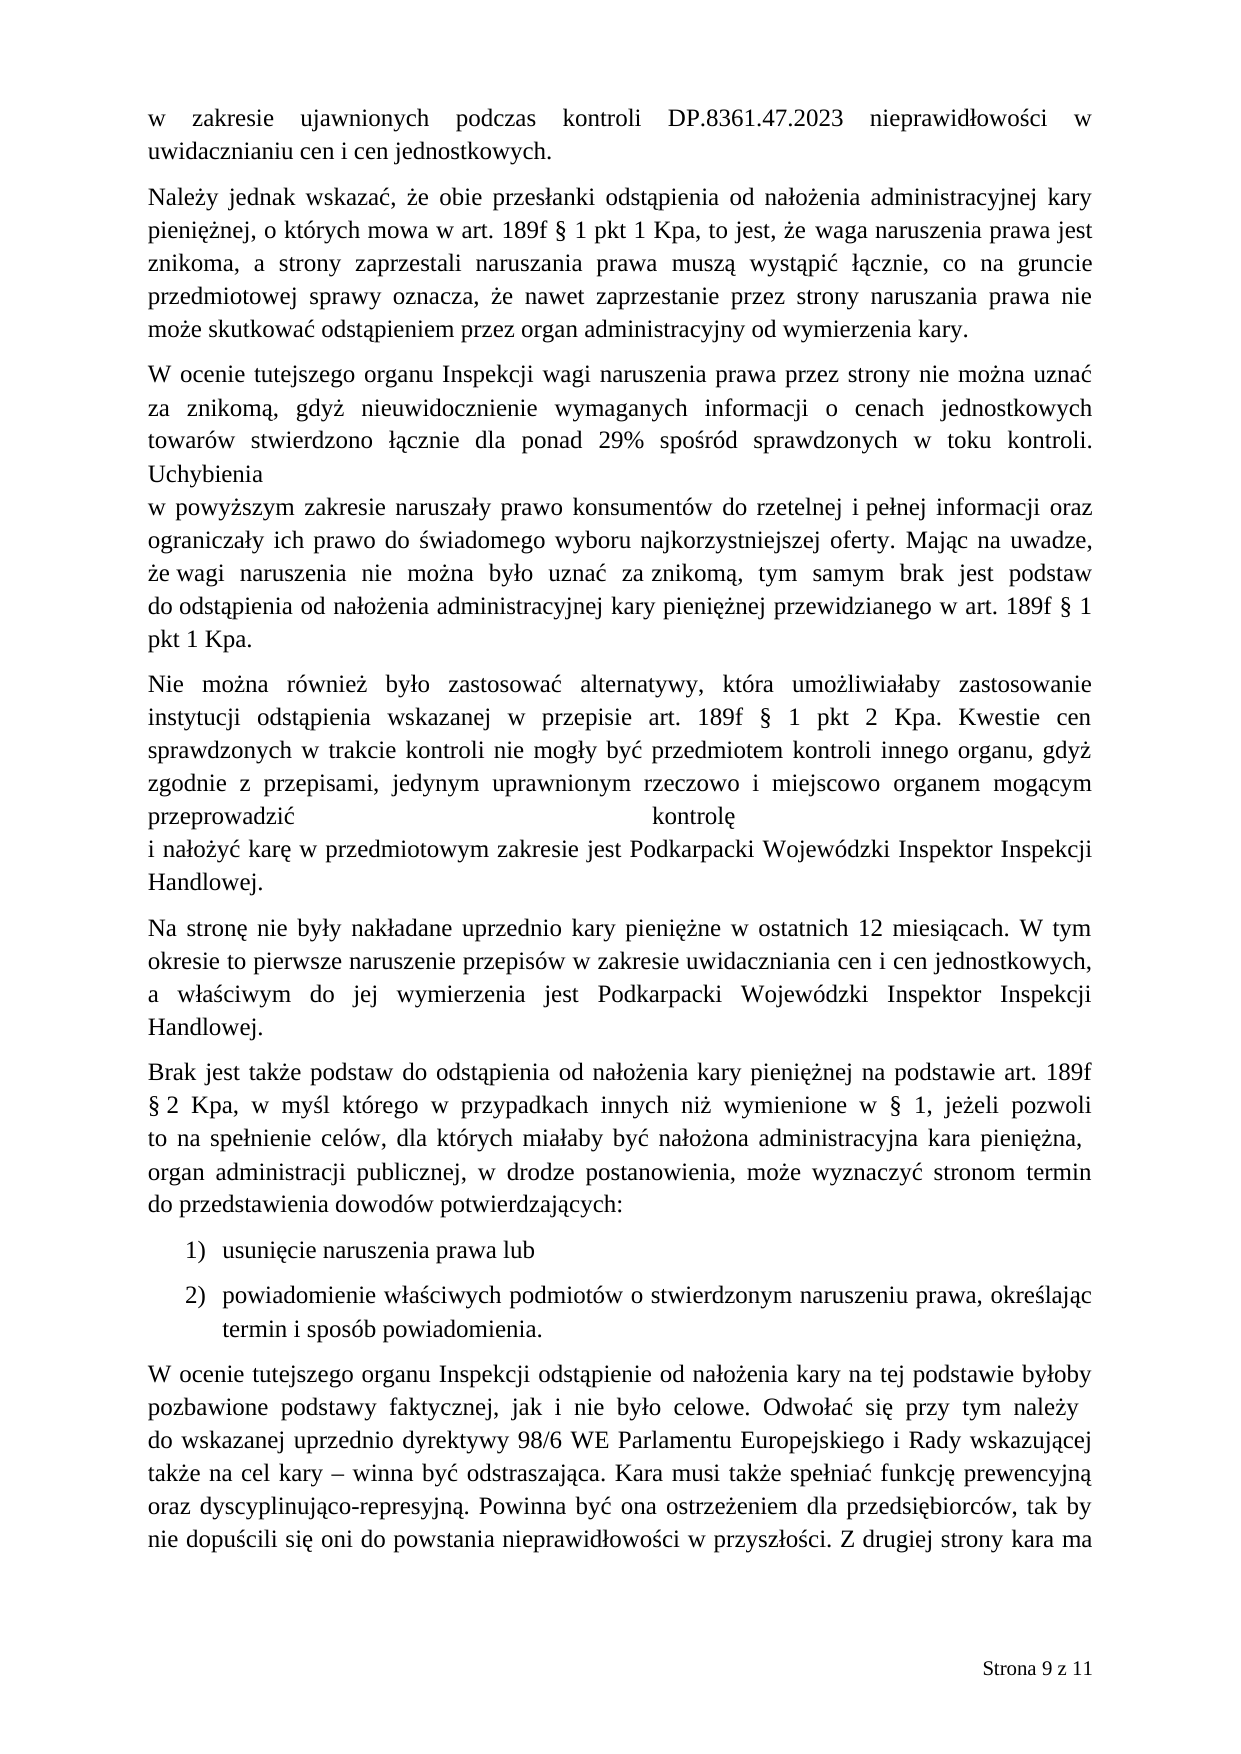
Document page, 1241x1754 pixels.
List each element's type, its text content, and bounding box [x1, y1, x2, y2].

text Nie można również było zastosować alternatywy, która umożliwiałaby zastosowanie instytucji odstąpienia wskazanej w przepisie art. 189f § 1 pkt 2 Kpa. Kwestie cen sprawdzonych w trakcie kontroli nie mogły być przedmiotem kontroli innego organu, gdyż zgodnie z przepisami, jedynym uprawnionym rzeczowo i miejscowo organem mogącym przeprowadzić kontrolę i nałożyć karę w przedmiotowym zakresie jest Podkarpacki Wojewódzki Inspektor Inspekcji Handlowej. [148, 669, 1093, 896]
text W ocenie tutejszego organu Inspekcji wagi naruszenia prawa przez strony nie można uznać za znikomą, gdyż nieuwidocznienie wymaganych informacji o cenach jednostkowych towarów stwierdzono łącznie dla ponad 29% spośród sprawdzonych w toku kontroli. Uchybienia w powyższym zakresie naruszały prawo konsumentów do rzetelnej i pełnej informacji oraz ograniczały ich prawo do świadomego wyboru najkorzystniejszej oferty. Mając na uwadze, że wagi naruszenia nie można było uznać za znikomą, tym samym brak jest podstaw do odstąpienia od nałożenia administracyjnej kary pieniężnej przewidzianego w art. 189f § 1 pkt 1 Kpa. [148, 359, 1093, 652]
list usunięcie naruszenia prawa lub [185, 1235, 1093, 1264]
text Należy jednak wskazać, że obie przesłanki odstąpienia od nałożenia administracyjnej kary pieniężnej, o których mowa w art. 189f § 1 pkt 1 Kpa, to jest, że waga naruszenia prawa jest znikoma, a strony zaprzestali naruszania prawa muszą wystąpić łącznie, co na gruncie przedmiotowej sprawy oznacza, że nawet zaprzestanie przez strony naruszania prawa nie może skutkować odstąpieniem przez organ administracyjny od wymierzenia kary. [148, 182, 1093, 343]
list powiadomienie właściwych podmiotów o stwierdzonym naruszeniu prawa, określając termin i sposób powiadomienia. [185, 1281, 1093, 1342]
text Na stronę nie były nakładane uprzednio kary pieniężne w ostatnich 12 miesiącach. W tym okresie to pierwsze naruszenie przepisów w zakresie uwidaczniania cen i cen jednostkowych, a właściwym do jej wymierzenia jest Podkarpacki Wojewódzki Inspektor Inspekcji Handlowej. [148, 913, 1093, 1041]
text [148, 103, 1093, 165]
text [148, 1359, 1093, 1553]
text Brak jest także podstaw do odstąpienia od nałożenia kary pieniężnej na podstawie art. 189f § 2 Kpa, w myśl którego w przypadkach innych niż wymienione w § 1, jeżeli pozwoli to na spełnienie celów, dla których miałaby być nałożona administracyjna kara pieniężna, organ administracji publicznej, w drodze postanowienia, może wyznaczyć stronom termin do przedstawienia dowodów potwierdzających: [148, 1057, 1093, 1218]
